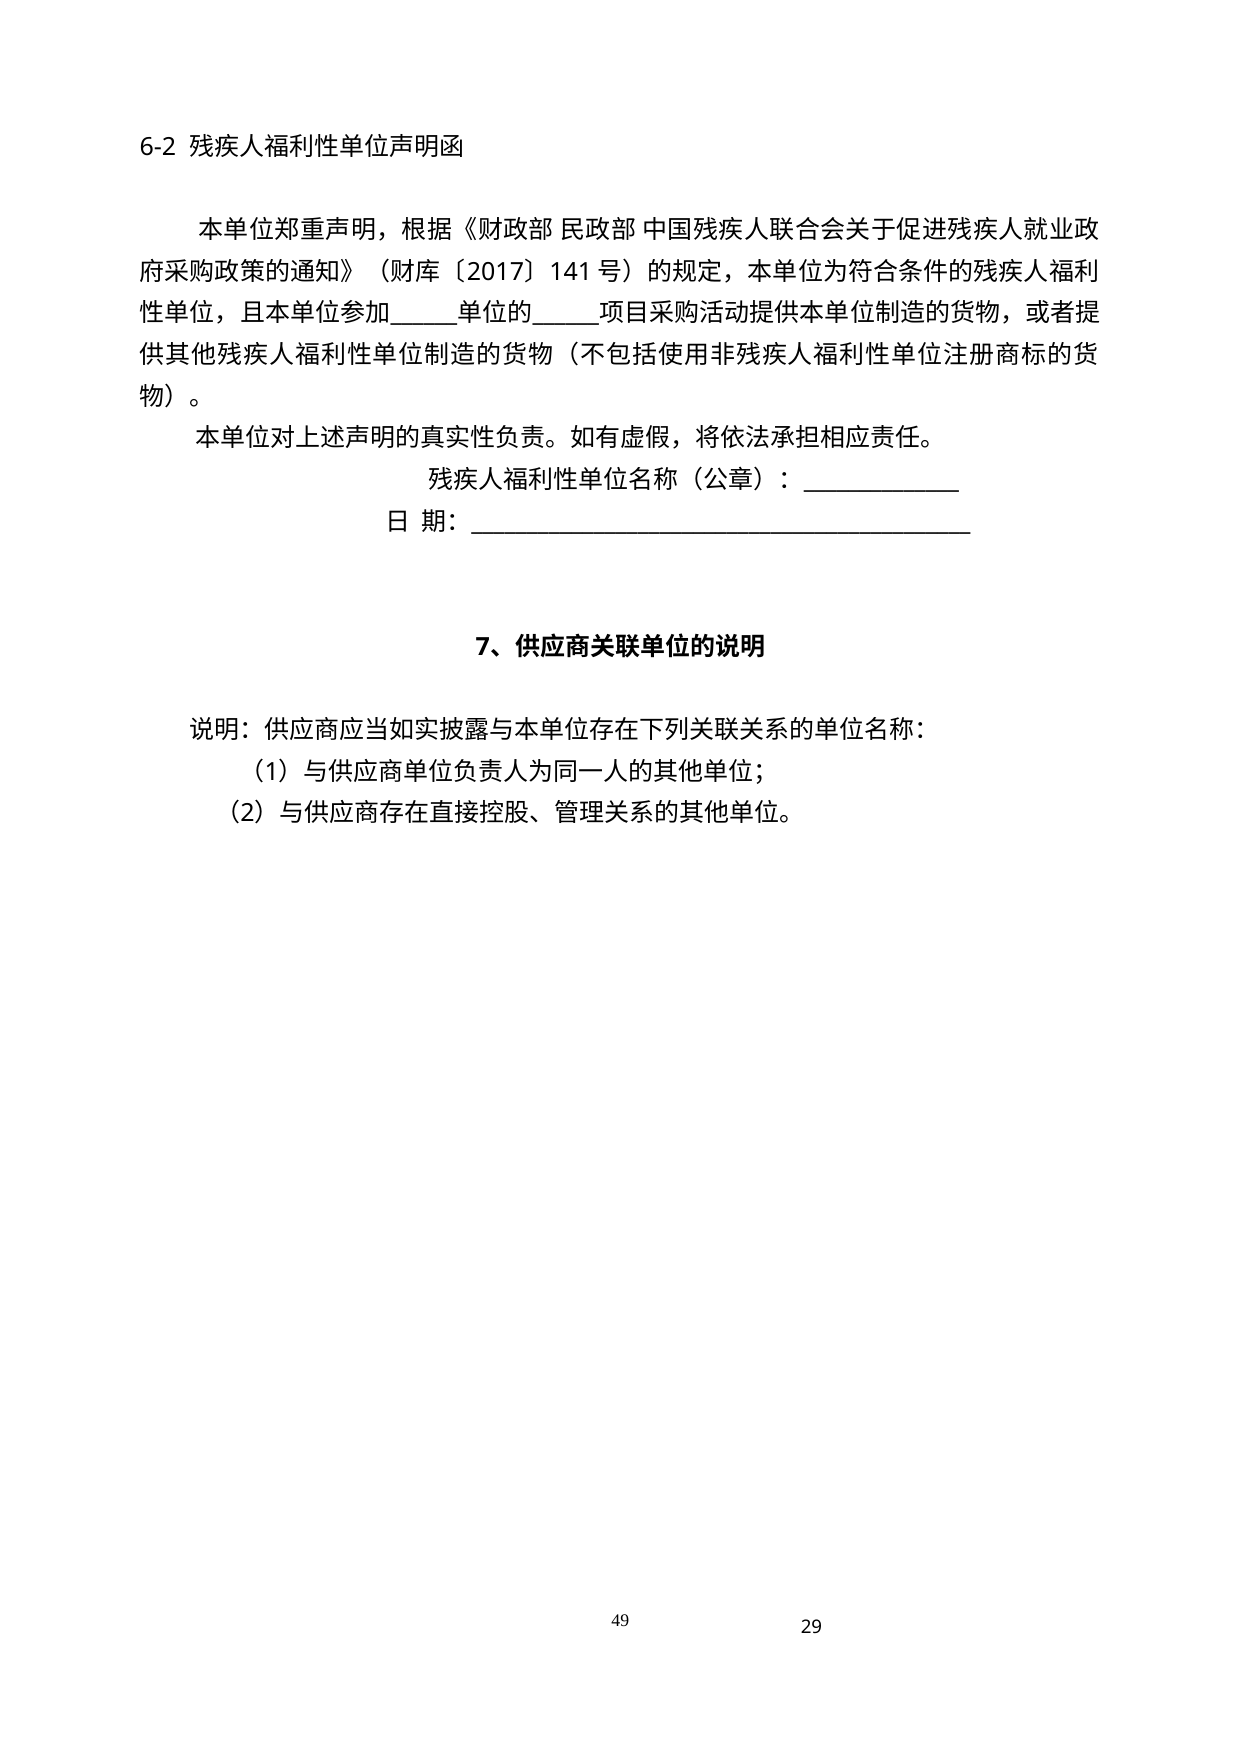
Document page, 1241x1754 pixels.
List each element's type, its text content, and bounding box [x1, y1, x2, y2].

text 日 期：_____________________________________________ [196, 497, 1101, 538]
text （1）与供应商单位负责人为同一人的其他单位； [139, 747, 1101, 788]
text 说明：供应商应当如实披露与本单位存在下列关联关系的单位名称： [139, 705, 1101, 747]
text 残疾人福利性单位名称（公章）：______________ [196, 455, 1101, 497]
text 7、供应商关联单位的说明 [139, 622, 1101, 663]
text 本单位对上述声明的真实性负责。如有虚假，将依法承担相应责任。 [196, 413, 1101, 455]
text 本单位郑重声明，根据《财政部 民政部 中国残疾人联合会关于促进残疾人就业政府采购政策的通知》（财库〔2017〕141号）的规定，本单位为符合条件的残疾人福利性单位，且本单位参加______单位的______项目采购活动提供本单位制造的货物，或者提供其他残疾人福利性单位制造的货物（不包括使用非残疾人福利性单位注册商标的货物）。 [139, 205, 1101, 413]
text 6-2 残疾人福利性单位声明函 [139, 122, 1101, 163]
text （2）与供应商存在直接控股、管理关系的其他单位。 [139, 788, 1101, 830]
